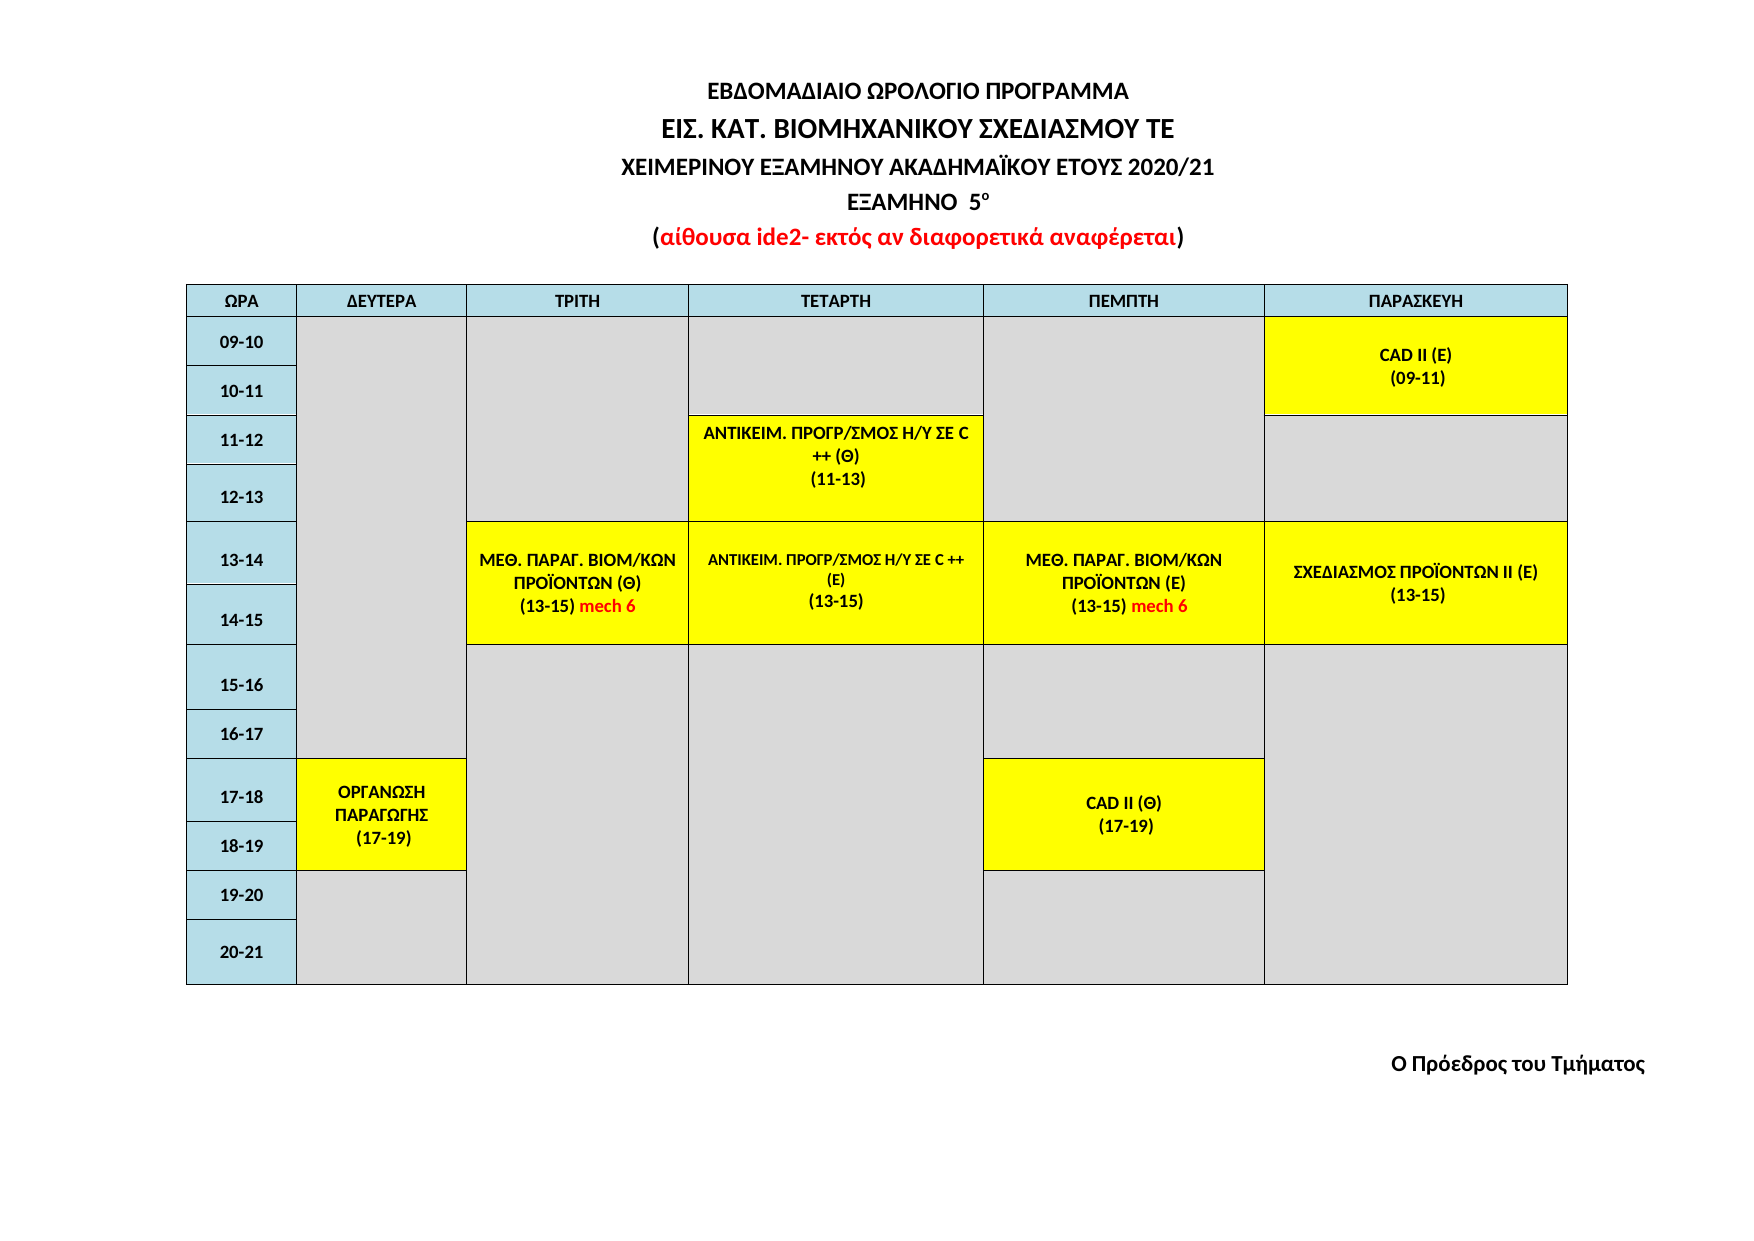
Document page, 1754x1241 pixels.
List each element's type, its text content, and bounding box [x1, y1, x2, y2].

table_cell 16-17 [187, 710, 296, 758]
text ΕΞΑΜΗΝΟ 5ο [75, 186, 1754, 216]
table_cell ΑΝΤΙΚΕΙΜ. ΠΡΟΓΡ/ΣΜΟΣ Η/Υ ΣΕ C ++ (Θ) (11-13) [689, 416, 983, 521]
table_header ΩΡΑ [187, 285, 296, 316]
table_cell 17-18 [187, 759, 296, 821]
table_cell 18-19 [187, 822, 296, 870]
table_cell [1265, 416, 1567, 521]
table_cell [984, 317, 1264, 521]
table_cell [297, 871, 466, 984]
table_header ΠΕΜΠΤΗ [984, 285, 1264, 316]
table_header ΤΡΙΤΗ [467, 285, 688, 316]
table_cell [467, 317, 688, 521]
table_cell 13-14 [187, 522, 296, 583]
table_cell 15-16 [187, 645, 296, 709]
table_cell 19-20 [187, 871, 296, 919]
table_cell [1265, 645, 1567, 984]
table_header ΔΕΥΤΕΡΑ [297, 285, 466, 316]
table_cell CAD II (Ε) (09-11) [1265, 317, 1567, 414]
table_cell [689, 645, 983, 984]
table_cell [689, 317, 983, 414]
table_cell [467, 645, 688, 984]
table_cell CAD II (Θ) (17-19) [984, 759, 1264, 870]
table_cell [984, 645, 1264, 758]
text ΕΙΣ. ΚΑΤ. ΒΙΟΜΗΧΑΝΙΚΟΥ ΣΧΕΔΙΑΣΜΟΥ ΤΕ [75, 110, 1754, 146]
table_cell 09-10 [187, 317, 296, 365]
table_header ΠΑΡΑΣΚΕΥΗ [1265, 285, 1567, 316]
table_cell ΜΕΘ. ΠΑΡΑΓ. ΒΙΟΜ/ΚΩΝ ΠΡΟΪΟΝΤΩΝ (Θ) (13-15) mech 6 [467, 522, 688, 644]
table_cell ΣΧΕΔΙΑΣΜΟΣ ΠΡΟΪΟΝΤΩΝ ΙΙ (Ε) (13-15) [1265, 522, 1567, 644]
table_cell ΜΕΘ. ΠΑΡΑΓ. ΒΙΟΜ/ΚΩΝ ΠΡΟΪΟΝΤΩΝ (E) (13-15) mech 6 [984, 522, 1264, 644]
table_cell ΑΝΤΙΚΕΙΜ. ΠΡΟΓΡ/ΣΜΟΣ Η/Υ ΣΕ C ++ (Ε) (13-15) [689, 522, 983, 644]
text (αίθουσα ide2- εκτός αν διαφορετικά αναφέρεται) [75, 221, 1754, 251]
table_cell ΟΡΓΑΝΩΣΗ ΠΑΡΑΓΩΓΗΣ (17-19) [297, 759, 466, 870]
text Ο Πρόεδρος του Τμήματος [1200, 1049, 1754, 1077]
table_cell 20-21 [187, 920, 296, 984]
table_header ΤΕΤΑΡΤΗ [689, 285, 983, 316]
table_cell 12-13 [187, 465, 296, 521]
text ΕΒΔΟΜΑΔΙΑΙΟ ΩΡΟΛΟΓΙΟ ΠΡΟΓΡΑΜΜΑ [75, 75, 1754, 106]
table_cell [297, 317, 466, 758]
text ΧΕΙΜΕΡΙΝΟΥ ΕΞΑΜΗΝΟΥ ΑΚΑΔΗΜΑΪΚΟΥ ΕΤΟΥΣ 2020/21 [75, 151, 1754, 181]
table_cell 14-15 [187, 585, 296, 644]
table_cell [984, 871, 1264, 984]
table_cell 11-12 [187, 416, 296, 463]
table_cell 10-11 [187, 366, 296, 414]
